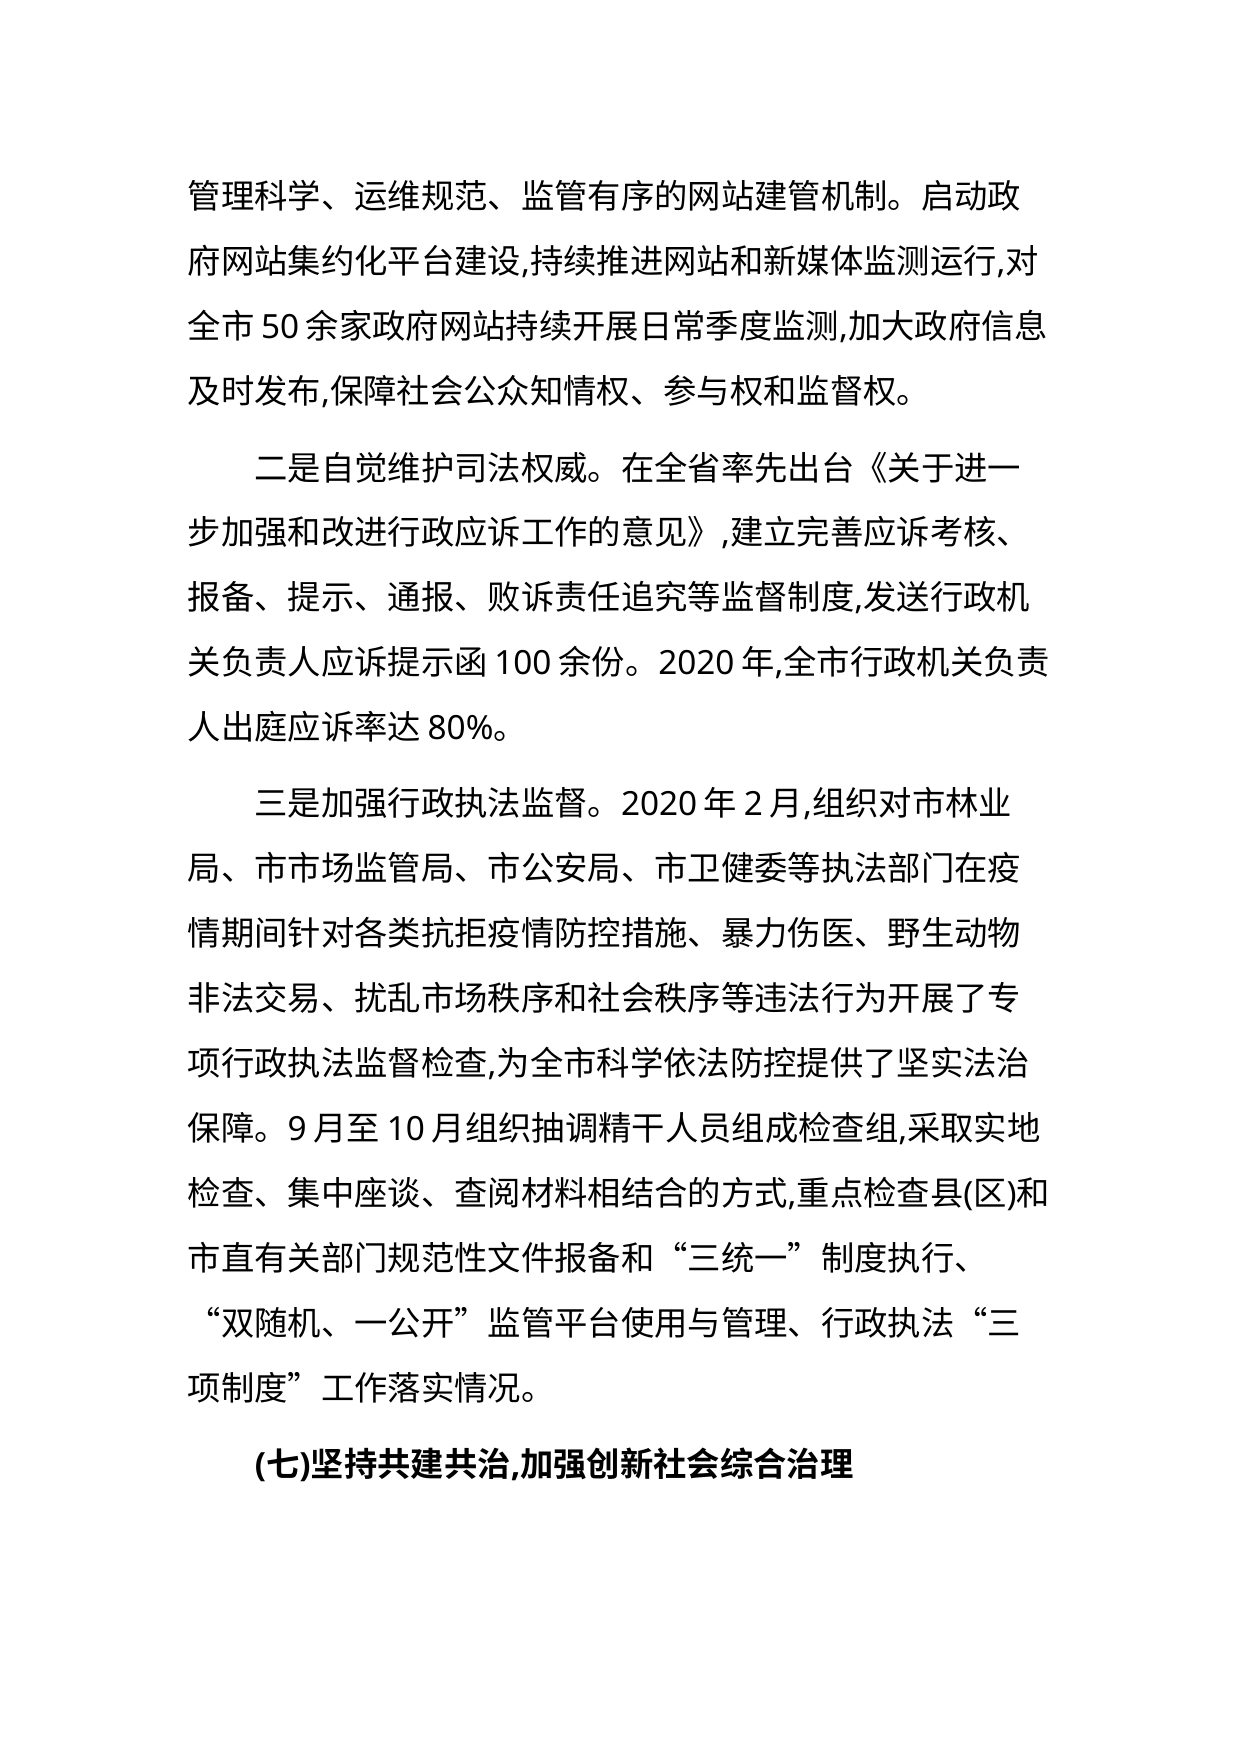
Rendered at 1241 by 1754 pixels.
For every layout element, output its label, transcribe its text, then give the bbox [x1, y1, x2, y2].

text 二是自觉维护司法权威。在全省率先出台《关于进一步加强和改进行政应诉工作的意见》,建立完善应诉考核、报备、提示、通报、败诉责任追究等监督制度,发送行政机关负责人应诉提示函100余份。2020年,全市行政机关负责人出庭应诉率达80%。 [187, 433, 1053, 758]
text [187, 162, 1053, 422]
text (七)坚持共建共治,加强创新社会综合治理 [187, 1430, 1053, 1495]
text 三是加强行政执法监督。2020年2月,组织对市林业局、市市场监管局、市公安局、市卫健委等执法部门在疫情期间针对各类抗拒疫情防控措施、暴力伤医、野生动物非法交易、扰乱市场秩序和社会秩序等违法行为开展了专项行政执法监督检查,为全市科学依法防控提供了坚实法治保障。9月至10月组织抽调精干人员组成检查组,采取实地检查、集中座谈、查阅材料相结合的方式,重点检查县(区)和市直有关部门规范性文件报备和“三统一”制度执行、“双随机、一公开”监管平台使用与管理、行政执法“三项制度”工作落实情况。 [187, 769, 1053, 1419]
